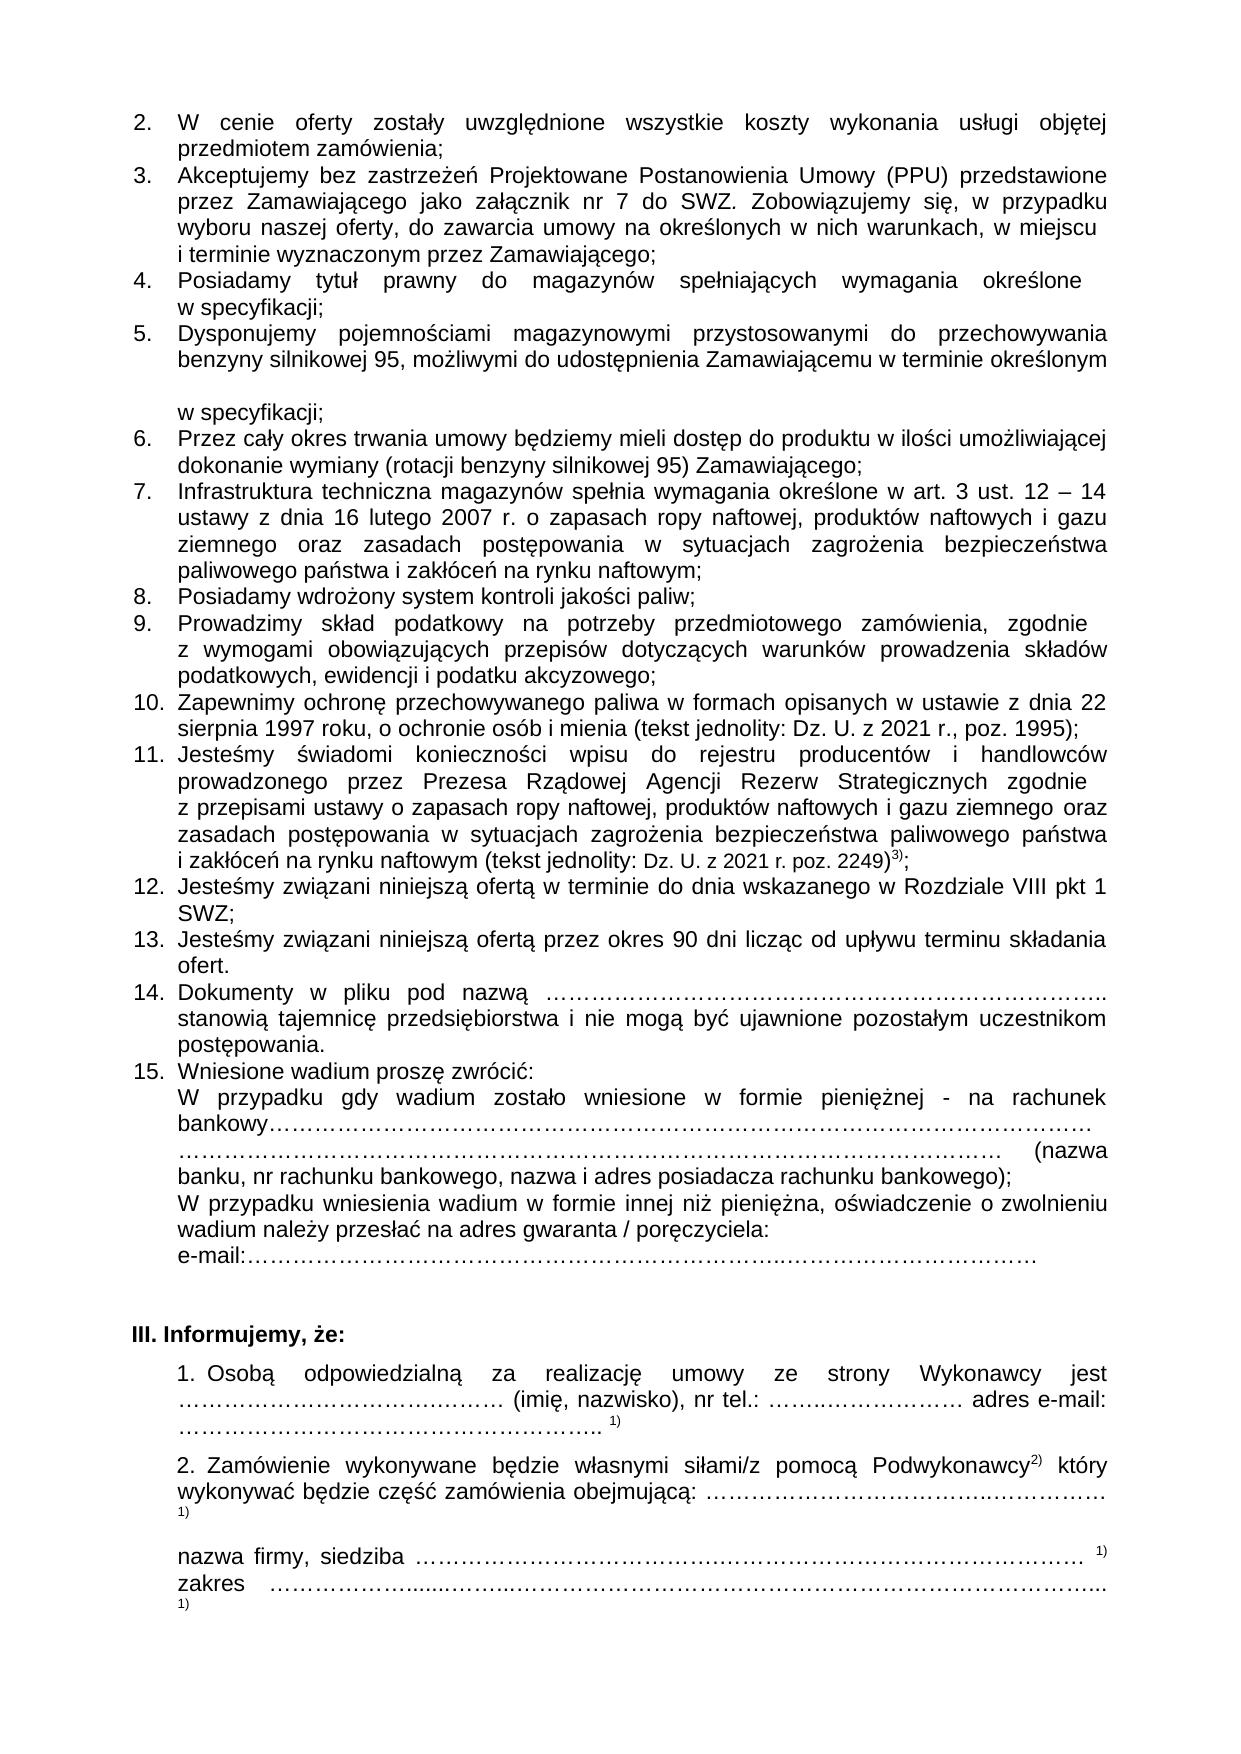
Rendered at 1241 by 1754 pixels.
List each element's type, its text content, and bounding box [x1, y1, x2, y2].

text W przypadku wniesienia wadium w formie innej niż pieniężna, oświadczenie o zwolnieniu wadium należy przesłać na adres gwaranta / poręczyciela: [177, 1189, 1108, 1242]
list W cenie oferty zostały uwzględnione wszystkie koszty wykonania usługi objętej przedmiotem zamówienia; [133, 109, 1108, 162]
text III. Informujemy, że: [131, 1321, 1103, 1348]
list Akceptujemy bez zastrzeżeń Projektowane Postanowienia Umowy (PPU) przedstawione przez Zamawiającego jako załącznik nr 7 do SWZ. Zobowiązujemy się, w przypadku wyboru naszej oferty, do zawarcia umowy na określonych w nich warunkach, w miejscu i terminie wyznaczonym przez Zamawiającego; [133, 162, 1108, 267]
list Jesteśmy związani niniejszą ofertą w terminie do dnia wskazanego w Rozdziale VIII pkt 1 SWZ; [133, 873, 1108, 926]
list Przez cały okres trwania umowy będziemy mieli dostęp do produktu w ilości umożliwiającej dokonanie wymiany (rotacji benzyny silnikowej 95) Zamawiającego; [133, 425, 1108, 478]
list Osobą odpowiedzialną za realizację umowy ze strony Wykonawcy jest …………………………….……… (imię, nazwisko), nr tel.: ……..……………… adres e-mail: ……………………………………………….. 1) [176, 1360, 1107, 1439]
list Posiadamy wdrożony system kontroli jakości paliw; [133, 583, 1108, 610]
list Posiadamy tytuł prawny do magazynów spełniających wymagania określone w specyfikacji; [133, 267, 1108, 320]
list Jesteśmy związani niniejszą ofertą przez okres 90 dni licząc od upływu terminu składania ofert. [133, 926, 1108, 979]
text W przypadku gdy wadium zostało wniesione w formie pieniężnej - na rachunek bankowy……………………………………………………………………………………………………………………………………………………………………………………………… (nazwa banku, nr rachunku bankowego, nazwa i adres posiadacza rachunku bankowego); [177, 1084, 1108, 1189]
list Dysponujemy pojemnościami magazynowymi przystosowanymi do przechowywania benzyny silnikowej 95, możliwymi do udostępnienia Zamawiającemu w terminie określonym w specyfikacji; [133, 320, 1108, 425]
list Jesteśmy świadomi konieczności wpisu do rejestru producentów i handlowców prowadzonego przez Prezesa Rządowej Agencji Rezerw Strategicznych zgodnie z przepisami ustawy o zapasach ropy naftowej, produktów naftowych i gazu ziemnego oraz zasadach postępowania w sytuacjach zagrożenia bezpieczeństwa paliwowego państwa i zakłóceń na rynku naftowym (tekst jednolity: Dz. U. z 2021 r. poz. 2249)3); [133, 741, 1108, 873]
text nazwa firmy, siedziba ………………………………….………………………………………… 1) zakres ……………….......……...…………………………………………………………………... 1) [177, 1543, 1107, 1622]
list Zapewnimy ochronę przechowywanego paliwa w formach opisanych w ustawie z dnia 22 sierpnia 1997 roku, o ochronie osób i mienia (tekst jednolity: Dz. U. z 2021 r., poz. 1995); [133, 689, 1108, 741]
list Infrastruktura techniczna magazynów spełnia wymagania określone w art. 3 ust. 12 – 14 ustawy z dnia 16 lutego 2007 r. o zapasach ropy naftowej, produktów naftowych i gazu ziemnego oraz zasadach postępowania w sytuacjach zagrożenia bezpieczeństwa paliwowego państwa i zakłóceń na rynku naftowym; [133, 478, 1108, 583]
list Zamówienie wykonywane będzie własnymi siłami/z pomocą Podwykonawcy2) który wykonywać będzie część zamówienia obejmującą: ………………………………..……………1) [176, 1452, 1107, 1531]
list Wniesione wadium proszę zwrócić: [133, 1058, 1108, 1084]
list Dokumenty w pliku pod nazwą ……………………………………………………………….. stanowią tajemnicę przedsiębiorstwa i nie mogą być ujawnione pozostałym uczestnikom postępowania. [133, 979, 1108, 1058]
text e-mail:……………………………………………………………..…………………………… [177, 1242, 1108, 1268]
list Prowadzimy skład podatkowy na potrzeby przedmiotowego zamówienia, zgodnie z wymogami obowiązujących przepisów dotyczących warunków prowadzenia składów podatkowych, ewidencji i podatku akcyzowego; [133, 610, 1108, 689]
